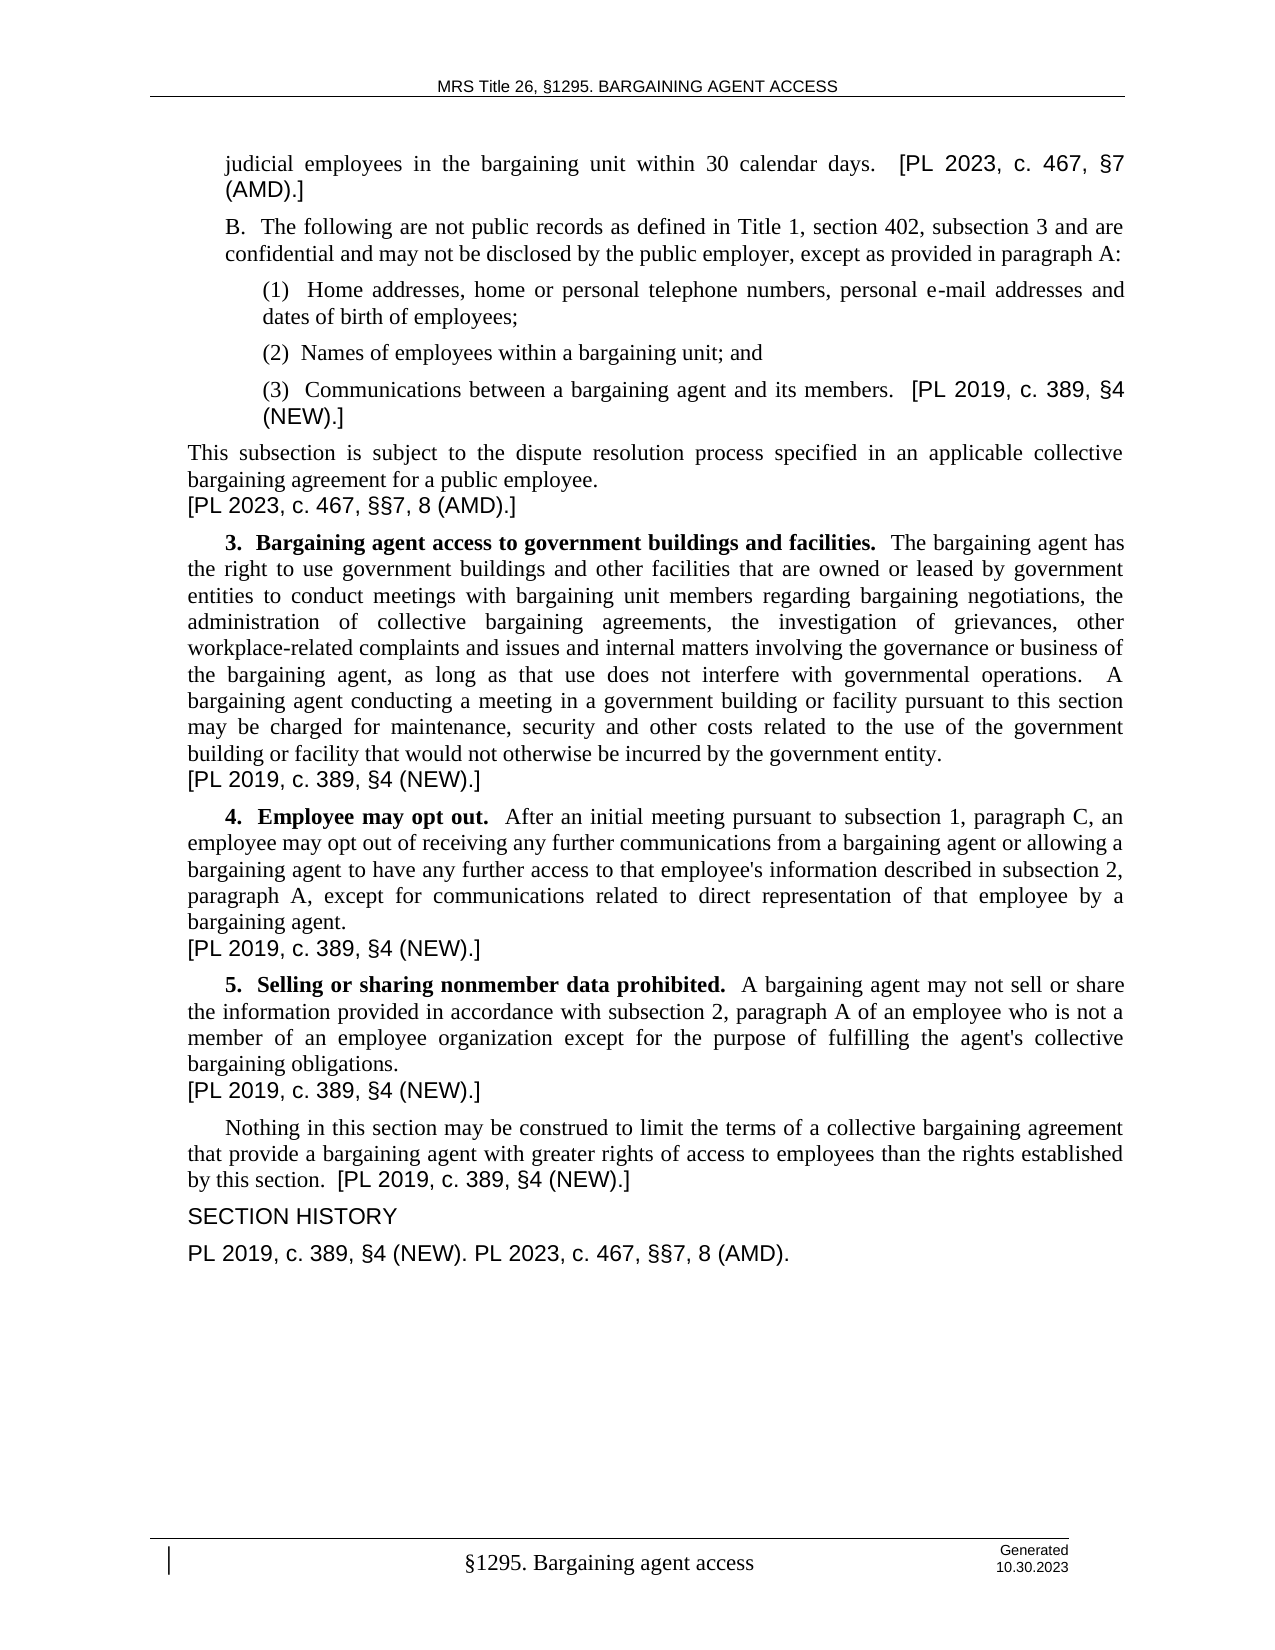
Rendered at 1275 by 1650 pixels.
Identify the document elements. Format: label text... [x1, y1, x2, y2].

text (2) Names of employees within a bargaining unit; and [262, 339, 1125, 366]
text [PL 2019, c. 389, §4 (NEW).] [187, 766, 1125, 792]
text [PL 2019, c. 389, §4 (NEW).] [187, 935, 1125, 961]
text [PL 2019, c. 389, §4 (NEW).] [187, 1077, 1125, 1103]
text 5. Selling or sharing nonmember data prohibited. A bargaining agent may not sell or share the information provided in accordance with subsection 2, paragraph A of an employee who is not a member of an employee organization except for the purpose of fulfilling the agent's collective bargaining obligations. [187, 971, 1125, 1077]
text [225, 150, 1125, 203]
text Nothing in this section may be construed to limit the terms of a collective bargaining agreement that provide a bargaining agent with greater rights of access to employees than the rights established by this section. [PL 2019, c. 389, §4 (NEW).] [187, 1114, 1125, 1193]
text 3. Bargaining agent access to government buildings and facilities. The bargaining agent has the right to use government buildings and other facilities that are owned or leased by government entities to conduct meetings with bargaining unit members regarding bargaining negotiations, the administration of collective bargaining agreements, the investigation of grievances, other workplace‑related complaints and issues and internal matters involving the governance or business of the bargaining agent, as long as that use does not interfere with governmental operations. A bargaining agent conducting a meeting in a government building or facility pursuant to this section may be charged for maintenance, security and other costs related to the use of the government building or facility that would not otherwise be incurred by the government entity. [187, 529, 1125, 766]
text B. The following are not public records as defined in Title 1, section 402, subsection 3 and are confidential and may not be disclosed by the public employer, except as provided in paragraph A: [225, 213, 1125, 266]
text (3) Communications between a bargaining agent and its members. [PL 2019, c. 389, §4 (NEW).] [262, 376, 1125, 429]
text (1) Home addresses, home or personal telephone numbers, personal e‑mail addresses and dates of birth of employees; [262, 276, 1125, 329]
text PL 2019, c. 389, §4 (NEW). PL 2023, c. 467, §§7, 8 (AMD). [187, 1240, 1125, 1266]
text 4. Employee may opt out. After an initial meeting pursuant to subsection 1, paragraph C, an employee may opt out of receiving any further communications from a bargaining agent or allowing a bargaining agent to have any further access to that employee's information described in subsection 2, paragraph A, except for communications related to direct representation of that employee by a bargaining agent. [187, 803, 1125, 935]
text SECTION HISTORY [187, 1203, 1125, 1229]
text This subsection is subject to the dispute resolution process specified in an applicable collective bargaining agreement for a public employee. [187, 439, 1125, 492]
text [PL 2023, c. 467, §§7, 8 (AMD).] [187, 492, 1125, 518]
